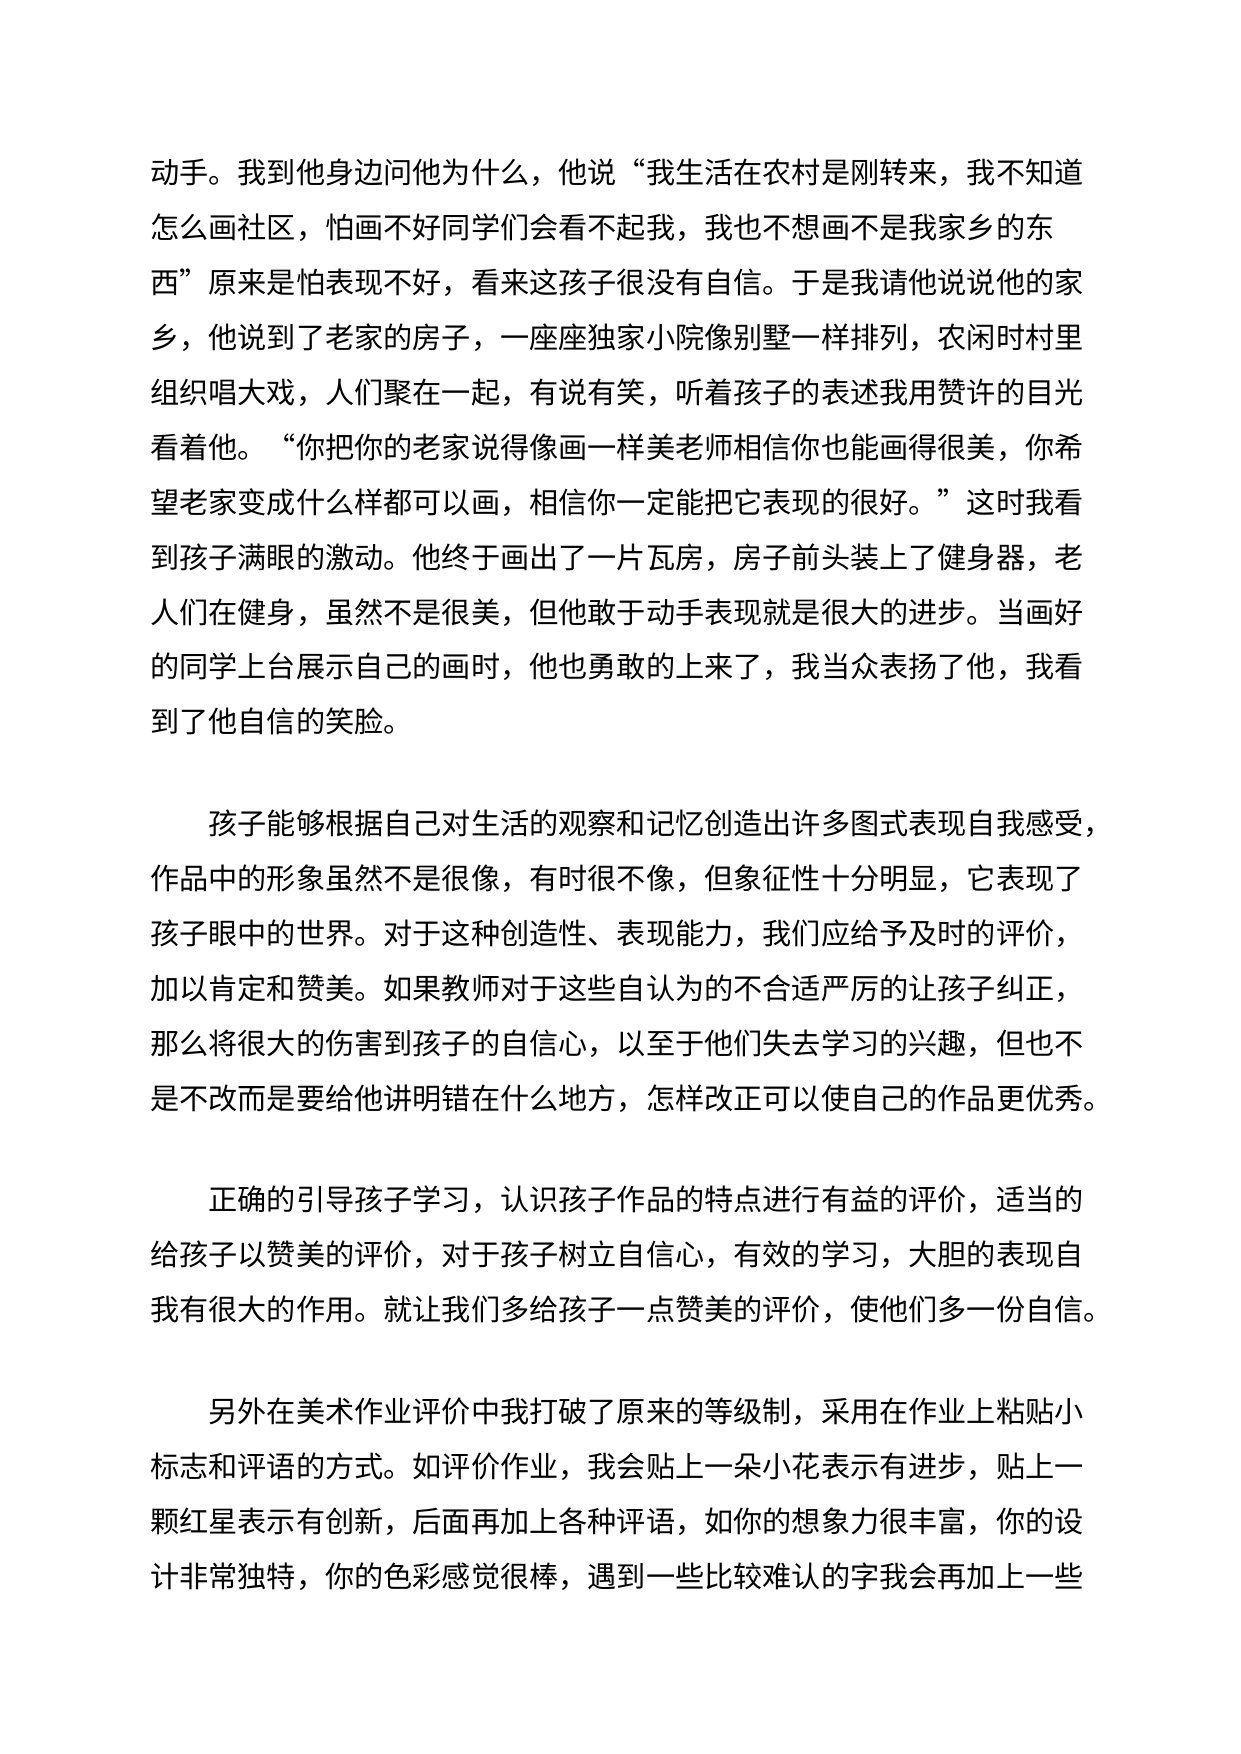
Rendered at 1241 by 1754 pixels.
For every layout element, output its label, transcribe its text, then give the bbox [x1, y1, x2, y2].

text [150, 150, 1090, 741]
text 孩子能够根据自己对生活的观察和记忆创造出许多图式表现自我感受，作品中的形象虽然不是很像，有时很不像，但象征性十分明显，它表现了孩子眼中的世界。对于这种创造性、表现能力，我们应给予及时的评价，加以肯定和赞美。如果教师对于这些自认为的不合适严厉的让孩子纠正，那么将很大的伤害到孩子的自信心，以至于他们失去学习的兴趣，但也不是不改而是要给他讲明错在什么地方，怎样改正可以使自己的作品更优秀。 [150, 801, 1090, 1117]
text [150, 1388, 1090, 1596]
text 正确的引导孩子学习，认识孩子作品的特点进行有益的评价，适当的给孩子以赞美的评价，对于孩子树立自信心，有效的学习，大胆的表现自我有很大的作用。就让我们多给孩子一点赞美的评价，使他们多一份自信。 [150, 1177, 1090, 1329]
